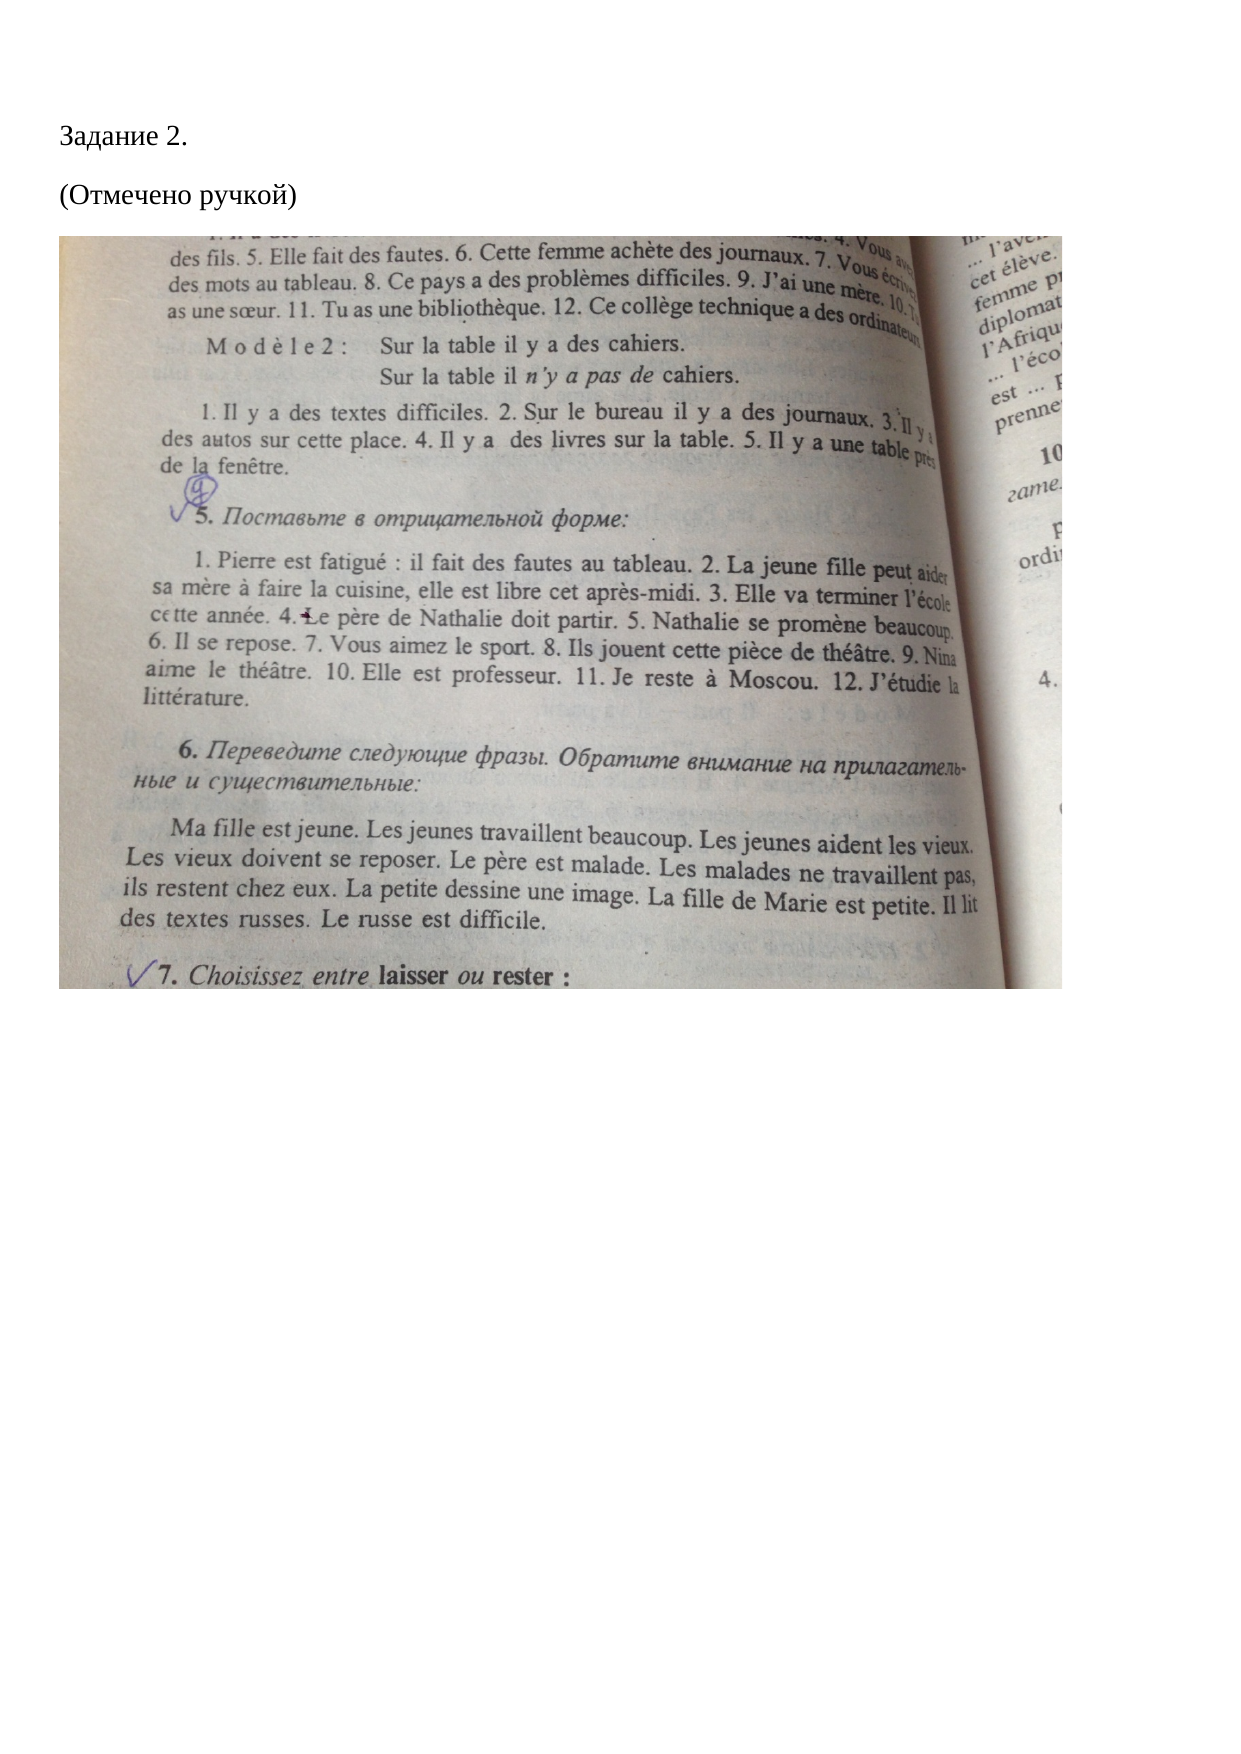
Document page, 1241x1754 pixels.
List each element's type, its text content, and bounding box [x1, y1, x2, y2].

picture [59, 236, 1063, 989]
text Задание 2. [59, 118, 1181, 152]
text (Отмечено ручкой) [59, 177, 1181, 211]
